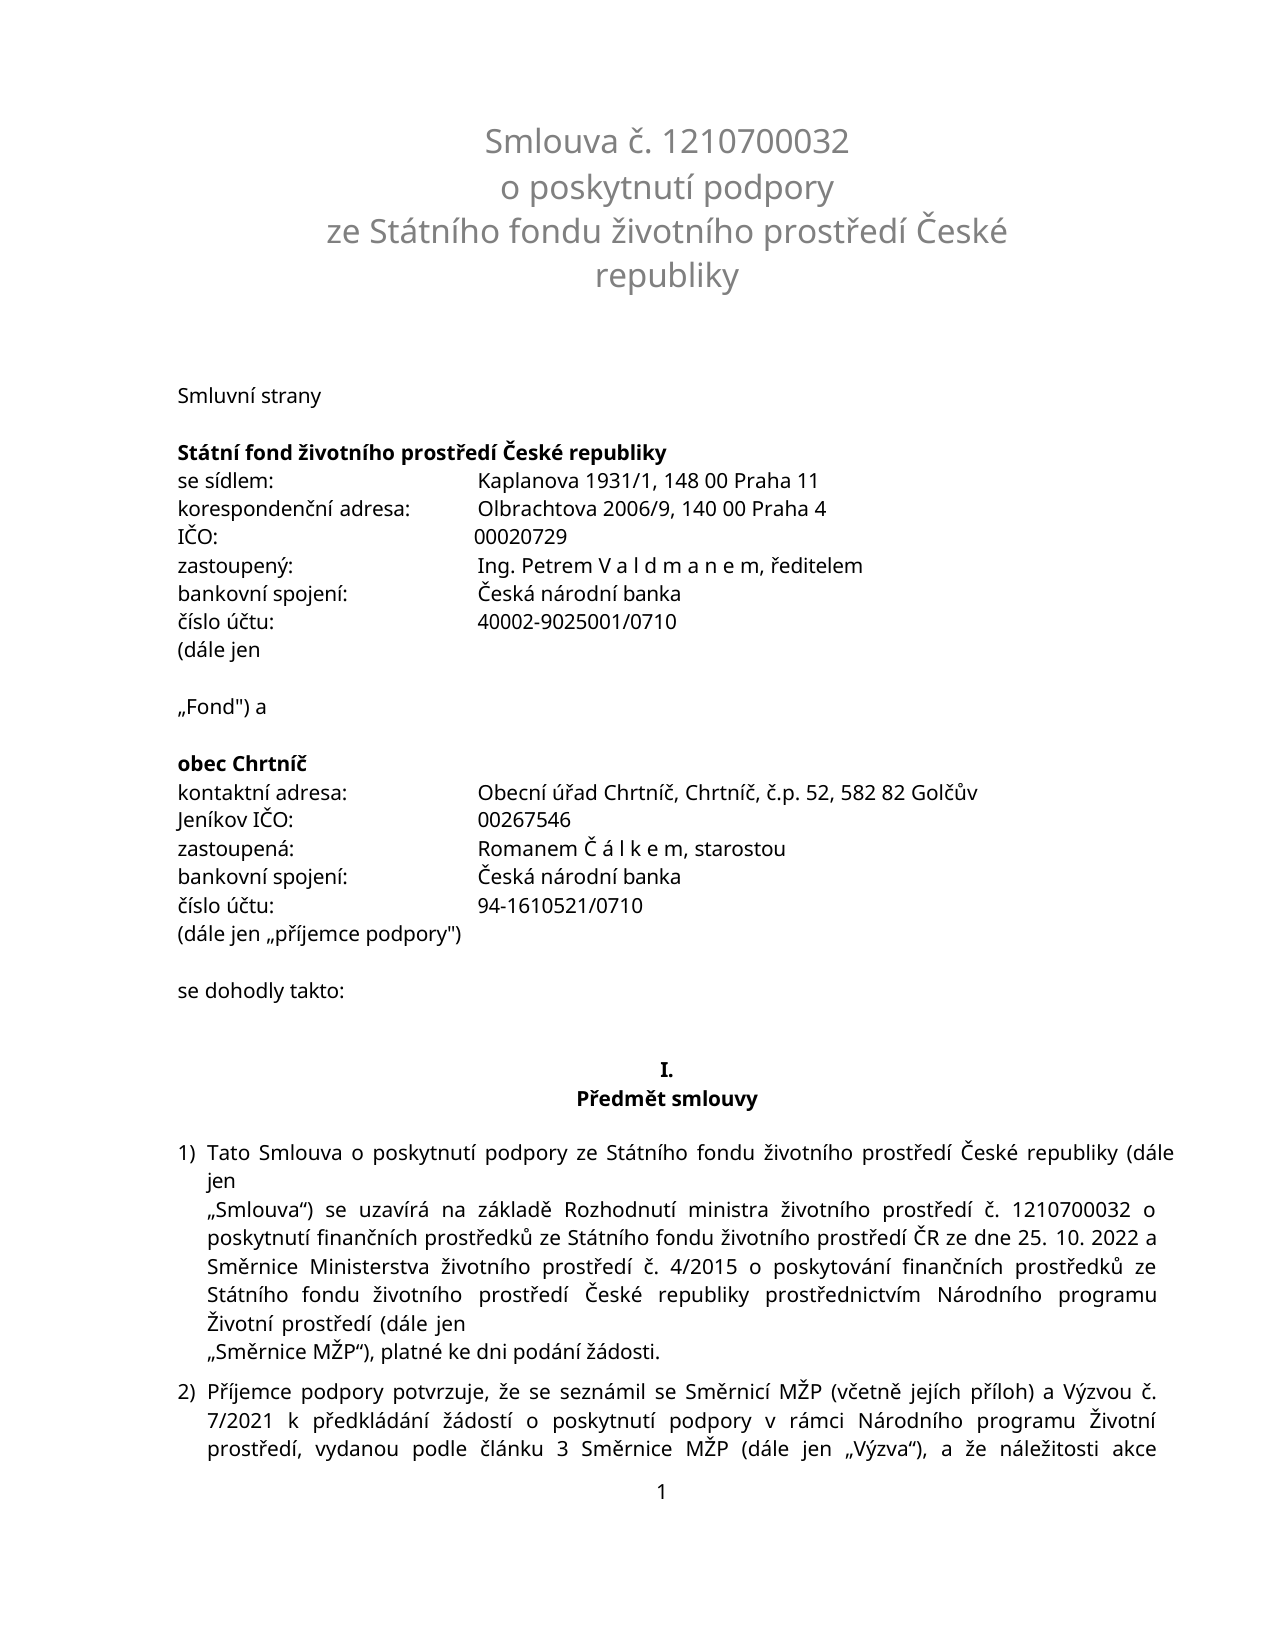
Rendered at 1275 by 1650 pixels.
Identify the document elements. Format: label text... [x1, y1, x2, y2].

text číslo účtu: 94-1610521/0710 [177, 891, 1175, 919]
text Smlouva č. 1210700032 [276, 118, 1059, 163]
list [177, 1377, 1157, 1463]
subtitle obec Chrtníč [177, 749, 1175, 778]
text (dále jen „příjemce podpory") [177, 919, 1175, 948]
text bankovní spojení: Česká národní banka [177, 579, 1175, 608]
text číslo účtu: 40002-9025001/0710 [177, 608, 1175, 635]
text se dohodly takto: [177, 976, 1175, 1004]
text kontaktní adresa: Obecní úřad Chrtníč, Chrtníč, č.p. 52, 582 82 Golčův Jeníkov IČO: 00267546 [177, 778, 1021, 833]
text „Smlouva“) se uzavírá na základě Rozhodnutí ministra životního prostředí č. 1210700032 o poskytnutí finančních prostředků ze Státního fondu životního prostředí ČR ze dne 25. 10. 2022 a Směrnice Ministerstva životního prostředí č. 4/2015 o poskytování finančních prostředků ze Státního fondu životního prostředí České republiky prostřednictvím Národního programu Životní prostředí (dále jen [207, 1195, 1157, 1337]
text „Směrnice MŽP“), platné ke dni podání žádosti. [207, 1337, 1175, 1365]
text o poskytnutí podpory [276, 164, 1058, 208]
subtitle Státní fond životního prostředí České republiky [177, 438, 1175, 466]
text Smluvní strany [177, 382, 1175, 410]
text se sídlem: Kaplanova 1931/1, 148 00 Praha 11 [177, 466, 1175, 494]
text korespondenční adresa: Olbrachtova 2006/9, 140 00 Praha 4 [177, 494, 1175, 522]
list Tato Smlouva o poskytnutí podpory ze Státního fondu životního prostředí České republiky (dále jen [177, 1138, 1175, 1195]
text ze Státního fondu životního prostředí České republiky [276, 208, 1058, 296]
text IČO: 00020729 [177, 522, 1175, 551]
text (dále jen „Fond") a [177, 635, 335, 721]
subtitle I. [276, 1056, 1059, 1084]
text zastoupená: Romanem Č á l k e m, starostou [177, 834, 1175, 862]
text bankovní spojení: Česká národní banka [177, 862, 1175, 891]
subtitle Předmět smlouvy [276, 1084, 1058, 1112]
text zastoupený: Ing. Petrem V a l d m a n e m, ředitelem [177, 551, 1175, 579]
